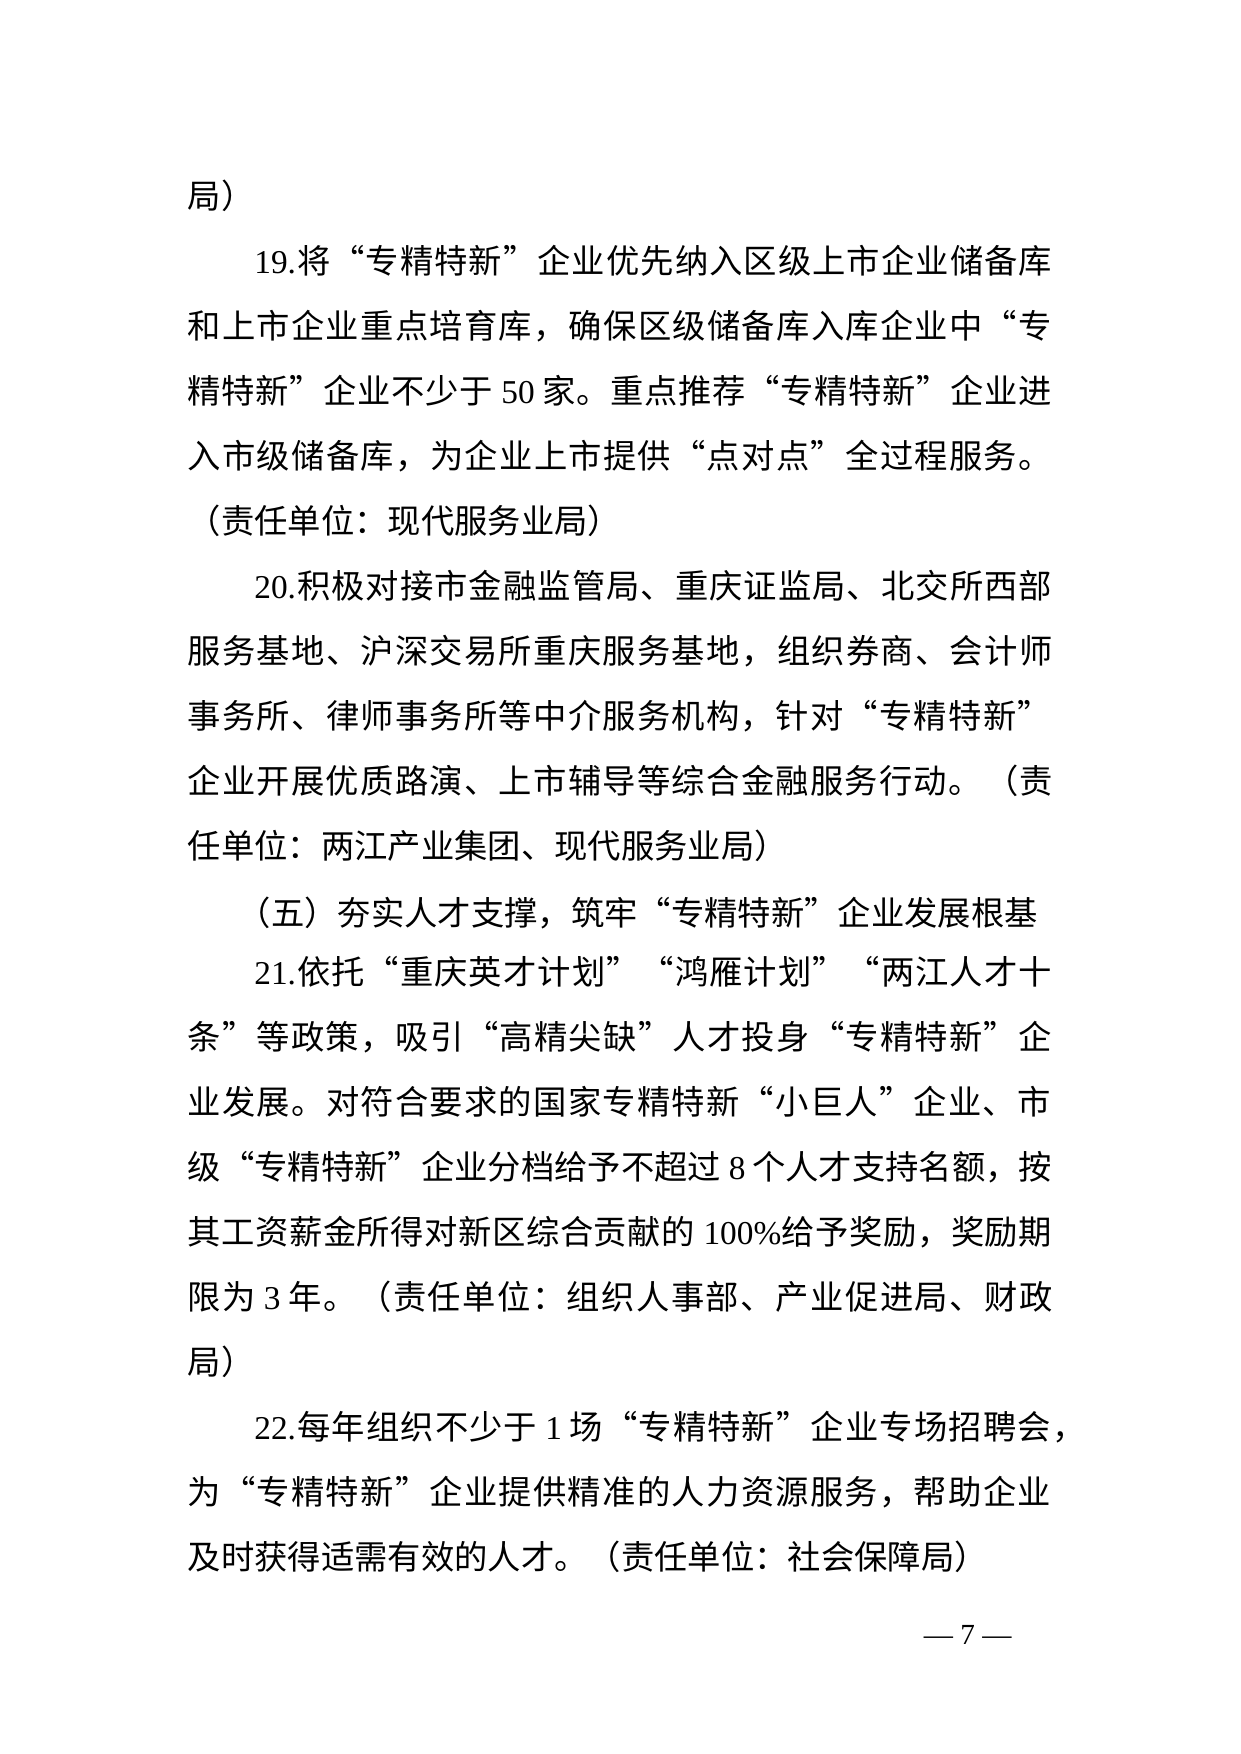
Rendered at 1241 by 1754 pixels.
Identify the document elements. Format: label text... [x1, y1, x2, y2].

text 22.每年组织不少于1场“专精特新”企业专场招聘会，为“专精特新”企业提供精准的人力资源服务，帮助企业及时获得适需有效的人才。（责任单位：社会保障局） [187, 1392, 1053, 1587]
text （五）夯实人才支撑，筑牢“专精特新”企业发展根基 [187, 877, 1053, 937]
text 19.将“专精特新”企业优先纳入区级上市企业储备库和上市企业重点培育库，确保区级储备库入库企业中“专精特新”企业不少于50家。重点推荐“专精特新”企业进入市级储备库，为企业上市提供“点对点”全过程服务。（责任单位：现代服务业局） [187, 227, 1053, 552]
text 20.积极对接市金融监管局、重庆证监局、北交所西部服务基地、沪深交易所重庆服务基地，组织券商、会计师事务所、律师事务所等中介服务机构，针对“专精特新”企业开展优质路演、上市辅导等综合金融服务行动。（责任单位：两江产业集团、现代服务业局） [187, 552, 1053, 877]
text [187, 162, 1053, 227]
text 21.依托“重庆英才计划”“鸿雁计划”“两江人才十条”等政策，吸引“高精尖缺”人才投身“专精特新”企业发展。对符合要求的国家专精特新“小巨人”企业、市级“专精特新”企业分档给予不超过8个人才支持名额，按其工资薪金所得对新区综合贡献的100%给予奖励，奖励期限为3年。（责任单位：组织人事部、产业促进局、财政局） [187, 937, 1053, 1392]
